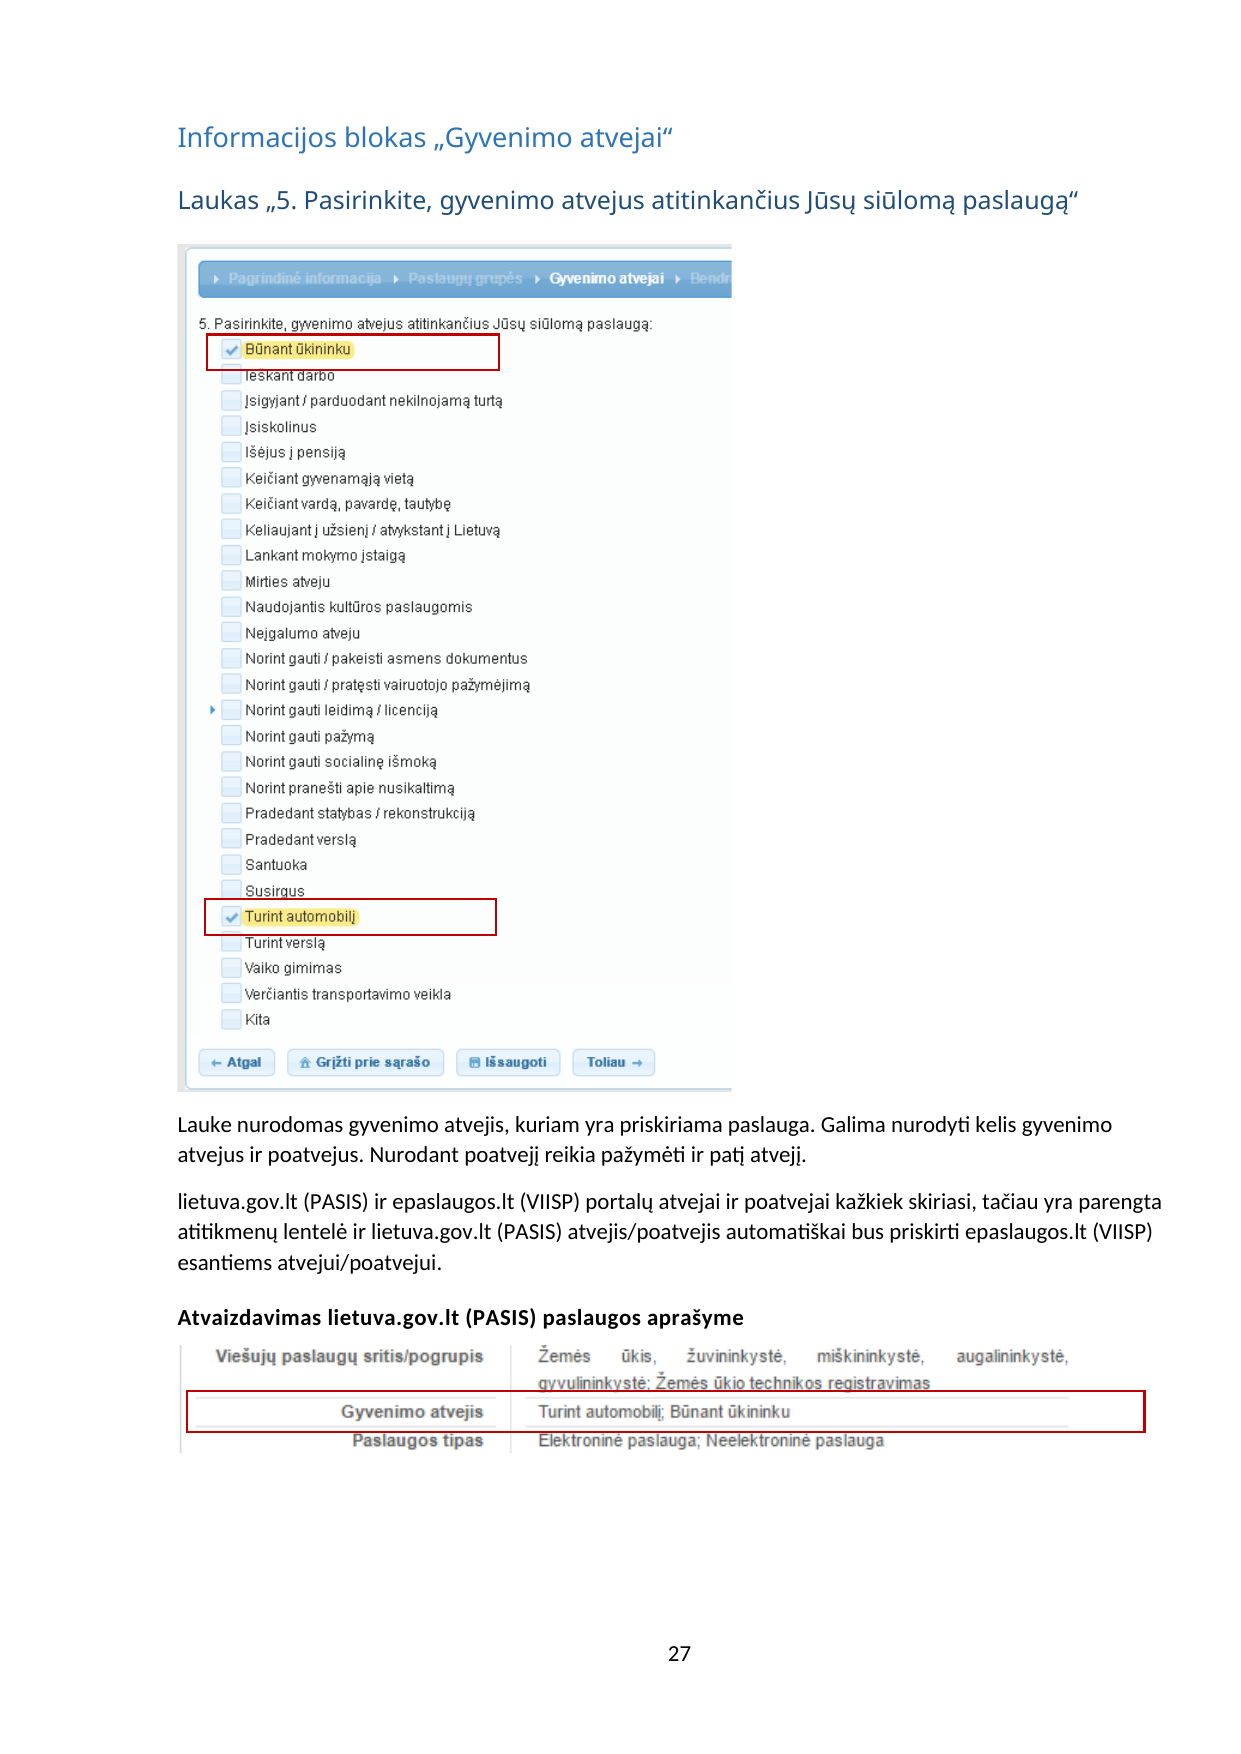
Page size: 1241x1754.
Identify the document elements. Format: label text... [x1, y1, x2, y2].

text Lauke nurodomas gyvenimo atvejis, kuriam yra priskiriama paslauga. Galima nurodyti kelis gyvenimo atvejus ir poatvejus. Nurodant poatvejį reikia pažymėti ir patį atvejį. [177, 1110, 1181, 1168]
picture [177, 1345, 1080, 1453]
subtitle Laukas „5. Pasirinkite, gyvenimo atvejus atitinkančius Jūsų siūlomą paslaugą“ [177, 183, 1181, 217]
text lietuva.gov.lt (PASIS) ir epaslaugos.lt (VIISP) portalų atvejai ir poatvejai kažkiek skiriasi, tačiau yra parengta atitikmenų lentelė ir lietuva.gov.lt (PASIS) atvejis/poatvejis automatiškai bus priskirti epaslaugos.lt (VIISP) esantiems atvejui/poatvejui. [177, 1187, 1181, 1276]
picture [177, 244, 732, 1092]
text Atvaizdavimas lietuva.gov.lt (PASIS) paslaugos aprašyme [177, 1303, 1181, 1331]
subtitle Informacijos blokas „Gyvenimo atvejai“ [177, 118, 1181, 155]
picture [188, 1392, 1080, 1431]
